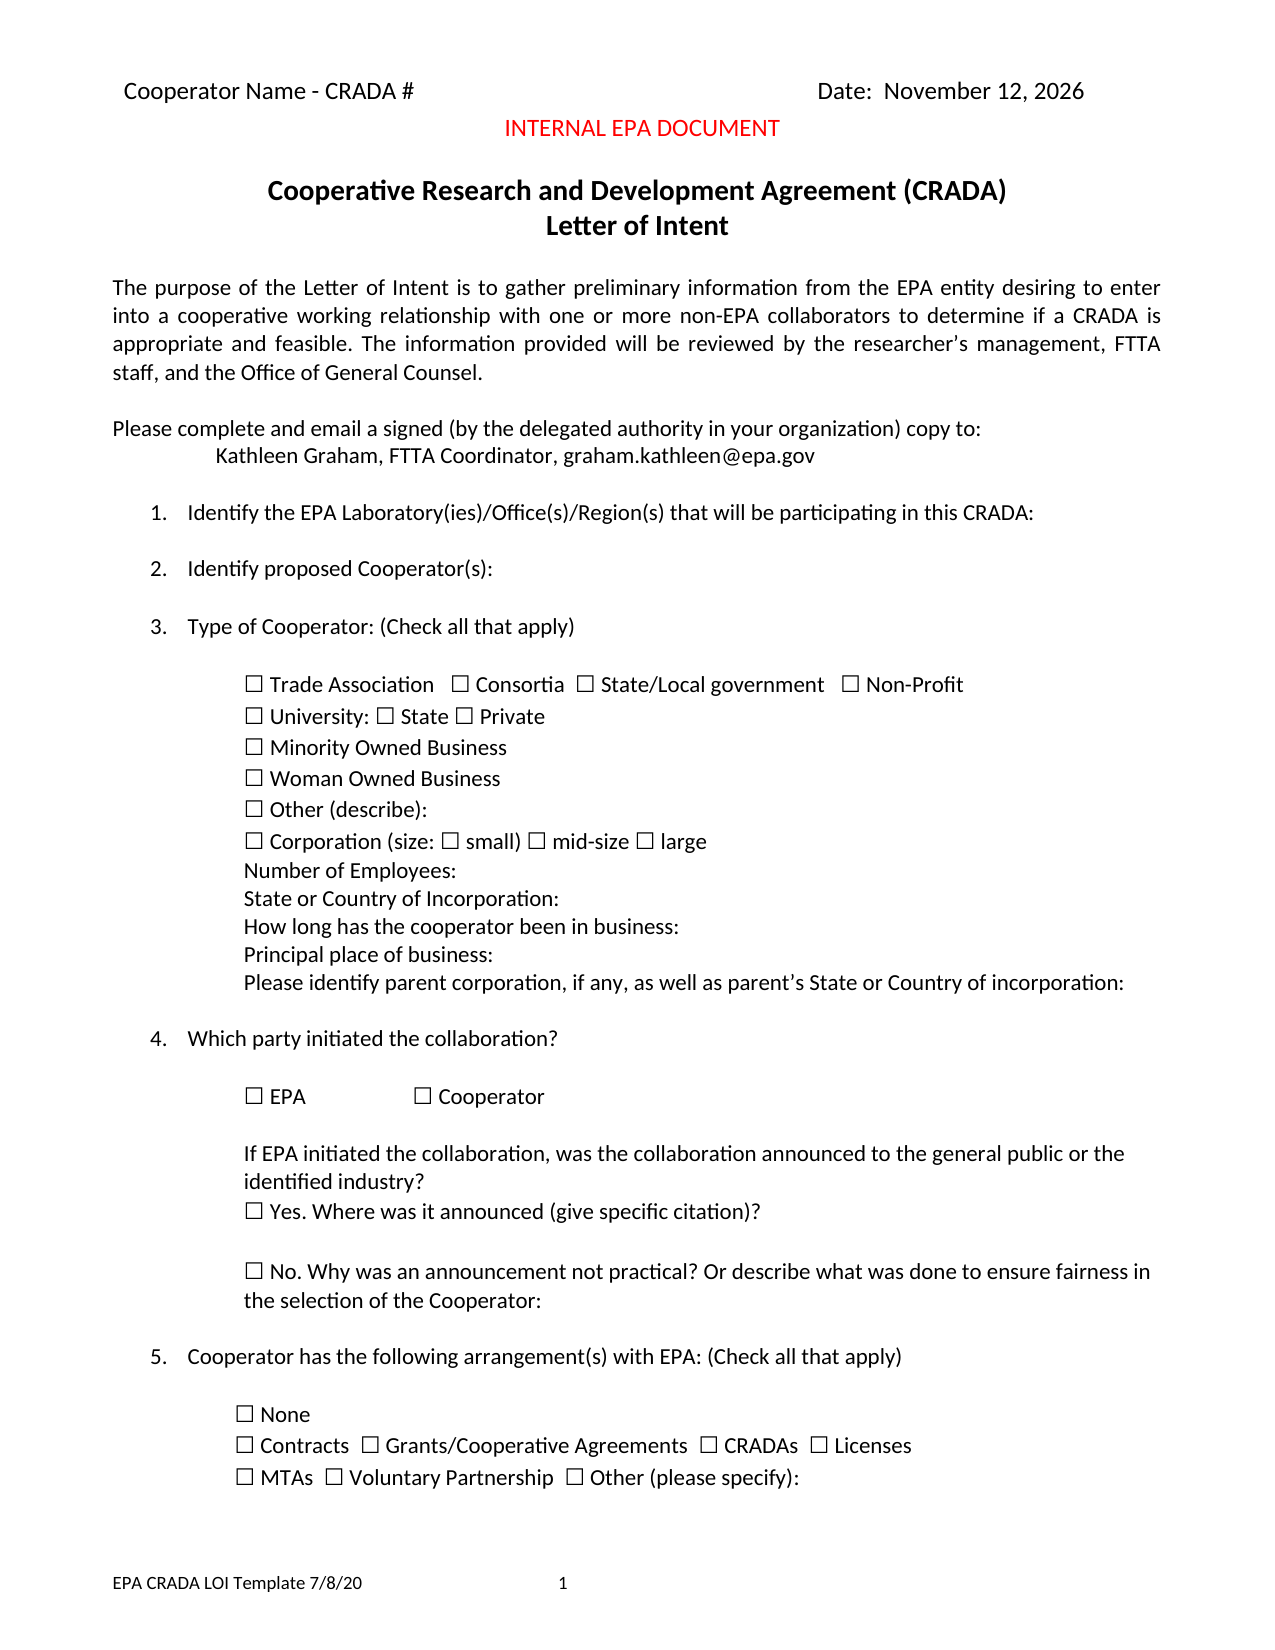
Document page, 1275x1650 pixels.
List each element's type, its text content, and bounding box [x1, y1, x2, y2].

text EPA Cooperator [112, 1080, 1162, 1111]
list Type of Cooperator: (Check all that apply) [150, 612, 1162, 640]
list Which party initiated the collaboration? [150, 1024, 1162, 1052]
text The purpose of the Letter of Intent is to gather preliminary information from the EPA entity desiring to enter into a cooperative working relationship with one or more non-EPA collaborators to determine if a CRADA is appropriate and feasible. The information provided will be reviewed by the researcher’s management, FTTA staff, and the Office of General Counsel. [112, 273, 1162, 386]
text MTAs Voluntary Partnership Other (please specify): [234, 1460, 1162, 1492]
text Kathleen Graham, FTTA Coordinator, graham.kathleen@epa.gov [187, 442, 1162, 470]
text Trade Association Consortia State/Local government Non-Profit [244, 668, 1162, 699]
text Yes. Where was it announced (give specific citation)? [244, 1195, 1162, 1227]
text State or Country of Incorporation: [112, 884, 1162, 912]
list Identify the EPA Laboratory(ies)/Office(s)/Region(s) that will be participating in this CRADA: [150, 498, 1162, 526]
text Corporation (size: small) mid-size large [112, 824, 1162, 856]
text Letter of Intent [112, 207, 1162, 243]
text Contracts Grants/Cooperative Agreements CRADAs Licenses [234, 1429, 1162, 1460]
text Woman Owned Business [244, 762, 1162, 793]
text Please complete and email a signed (by the delegated authority in your organization) copy to: [112, 414, 1162, 442]
text Principal place of business: [112, 940, 1162, 968]
list Cooperator has the following arrangement(s) with EPA: (Check all that apply) [150, 1342, 1162, 1370]
text Minority Owned Business [244, 731, 1162, 762]
text Cooperative Research and Development Agreement (CRADA) [112, 172, 1162, 207]
text How long has the cooperator been in business: [112, 912, 1162, 940]
text None [234, 1398, 1162, 1429]
text If EPA initiated the collaboration, was the collaboration announced to the general public or the identified industry? [244, 1139, 1162, 1195]
text Number of Employees: [112, 856, 1162, 884]
list Identify proposed Cooperator(s): [150, 554, 1162, 582]
text University: State Private [244, 699, 1162, 731]
text No. Why was an announcement not practical? Or describe what was done to ensure fairness in the selection of the Cooperator: [244, 1254, 1162, 1314]
text Other (describe): [244, 793, 1162, 824]
text Please identify parent corporation, if any, as well as parent’s State or Country of incorporation: [244, 968, 1162, 996]
